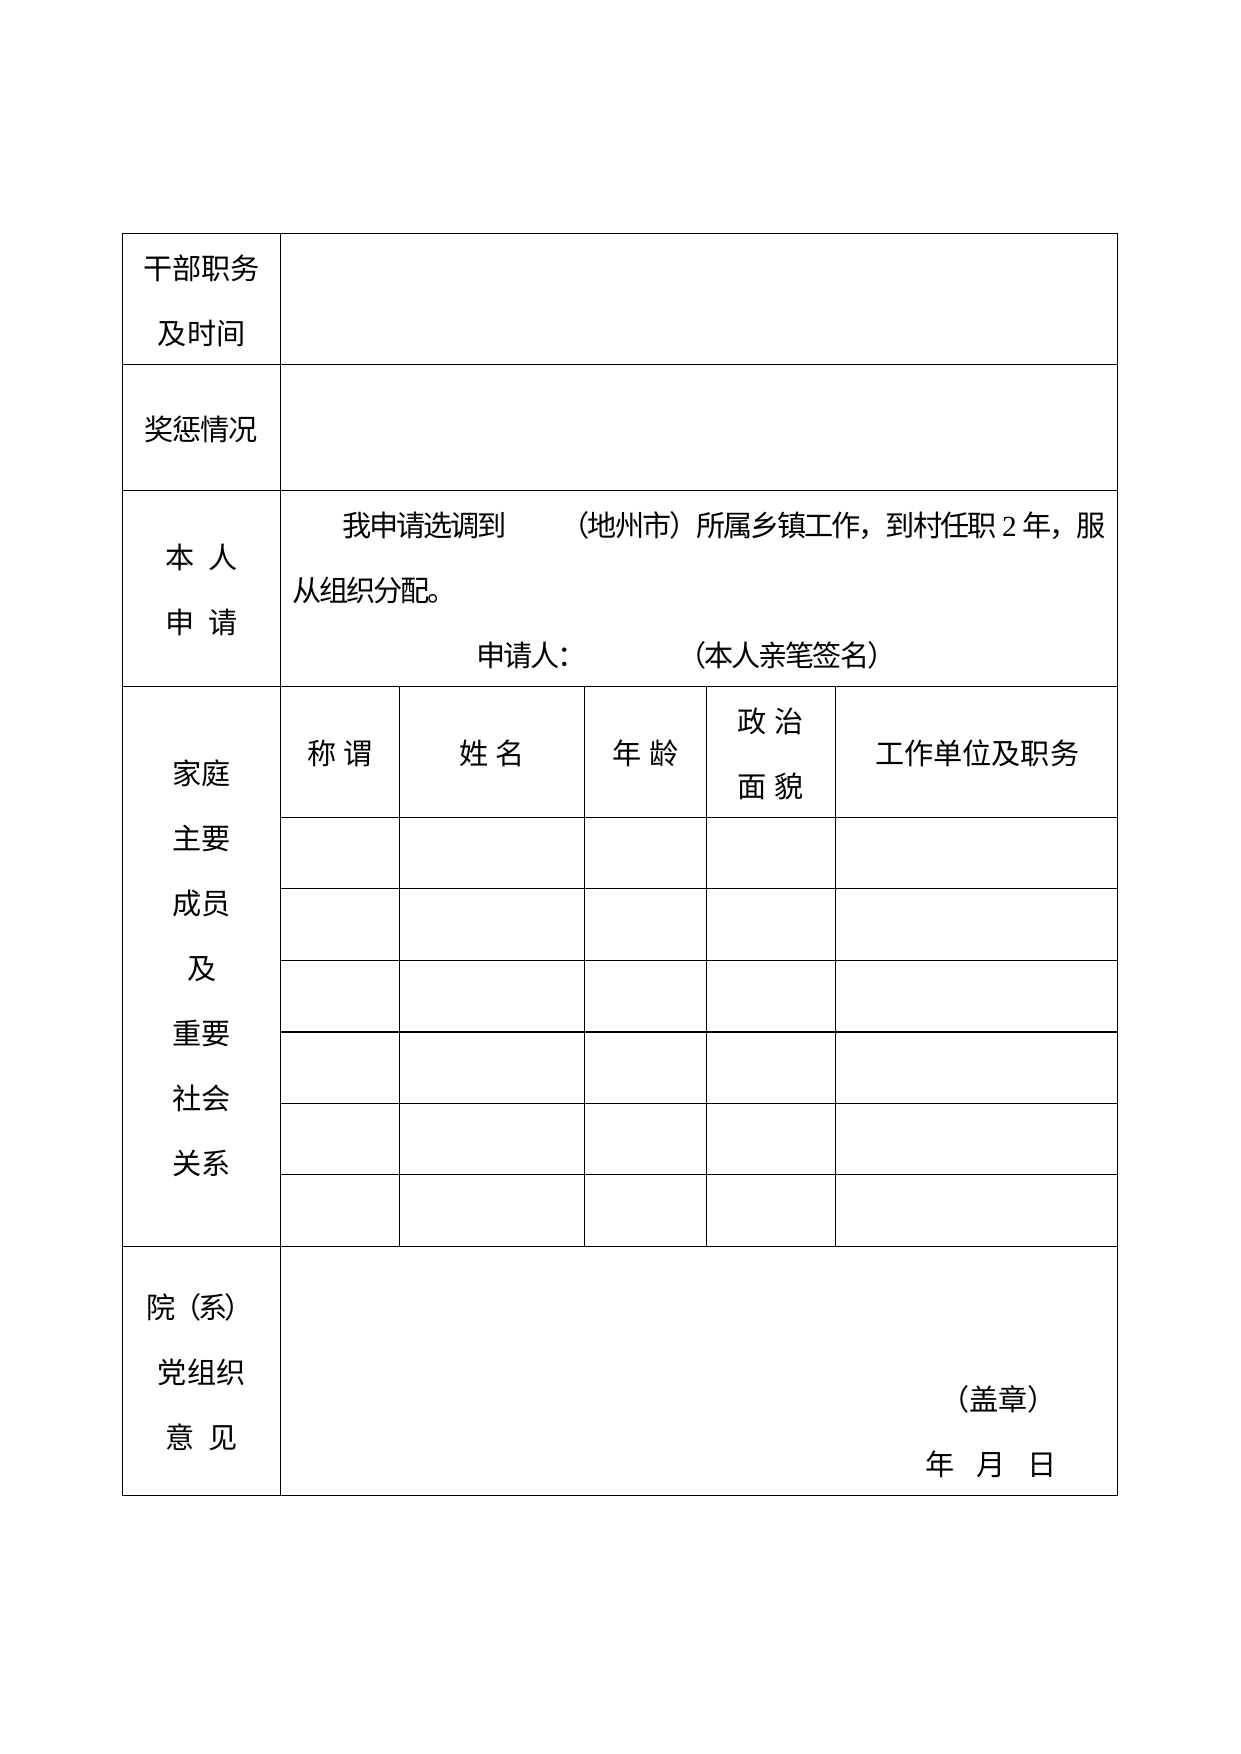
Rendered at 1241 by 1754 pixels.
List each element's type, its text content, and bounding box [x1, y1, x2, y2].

table_cell 院（系） 党组织 意 见 [123, 1247, 280, 1495]
table_cell [836, 889, 1117, 960]
table_cell [707, 961, 835, 1031]
table_cell [836, 1104, 1117, 1174]
table_cell [836, 1175, 1117, 1246]
table_cell [585, 818, 706, 888]
table_cell 年 龄 [585, 687, 706, 817]
table_cell [400, 1175, 584, 1246]
table_cell [707, 1175, 835, 1246]
table_cell 姓 名 [400, 687, 584, 817]
table_cell （盖章） 年 月 日 [281, 1247, 1117, 1495]
table_cell [281, 1104, 399, 1174]
table_cell [707, 889, 835, 960]
table_cell [836, 961, 1117, 1031]
table_cell [585, 1175, 706, 1246]
table_cell 任班级及以上学生干部职务及时间 [123, 234, 280, 364]
table_cell [281, 818, 399, 888]
table_cell [281, 889, 399, 960]
table_cell [836, 1033, 1117, 1103]
table_cell [281, 1175, 399, 1246]
table_cell [281, 365, 1117, 490]
table_cell 工作单位及职务 [836, 687, 1117, 817]
table_cell 奖惩情况 [123, 365, 280, 490]
table_cell 政 治 面 貌 [707, 687, 835, 817]
table_cell [400, 1104, 584, 1174]
table_cell [281, 961, 399, 1031]
table_cell [585, 961, 706, 1031]
table_cell [707, 1104, 835, 1174]
table_cell [400, 818, 584, 888]
table_cell [400, 889, 584, 960]
table_cell 家庭 主要 成员 及 重要 社会 关系 [123, 687, 280, 1246]
table_cell [281, 234, 1117, 364]
table_cell [836, 818, 1117, 888]
table_cell 本 人 申 请 [123, 491, 280, 686]
table_cell 称 谓 [281, 687, 399, 817]
table_cell 我申请选调到 （地州市）所属乡镇工作，到村任职2年，服从组织分配。 申请人： （本人亲笔签名） [281, 491, 1117, 686]
table_cell [585, 1104, 706, 1174]
table_cell [707, 818, 835, 888]
table_cell [585, 1033, 706, 1103]
table_cell [281, 1033, 399, 1103]
table_cell [585, 889, 706, 960]
table_cell [400, 1033, 584, 1103]
table_cell [400, 961, 584, 1031]
table_cell [707, 1033, 835, 1103]
